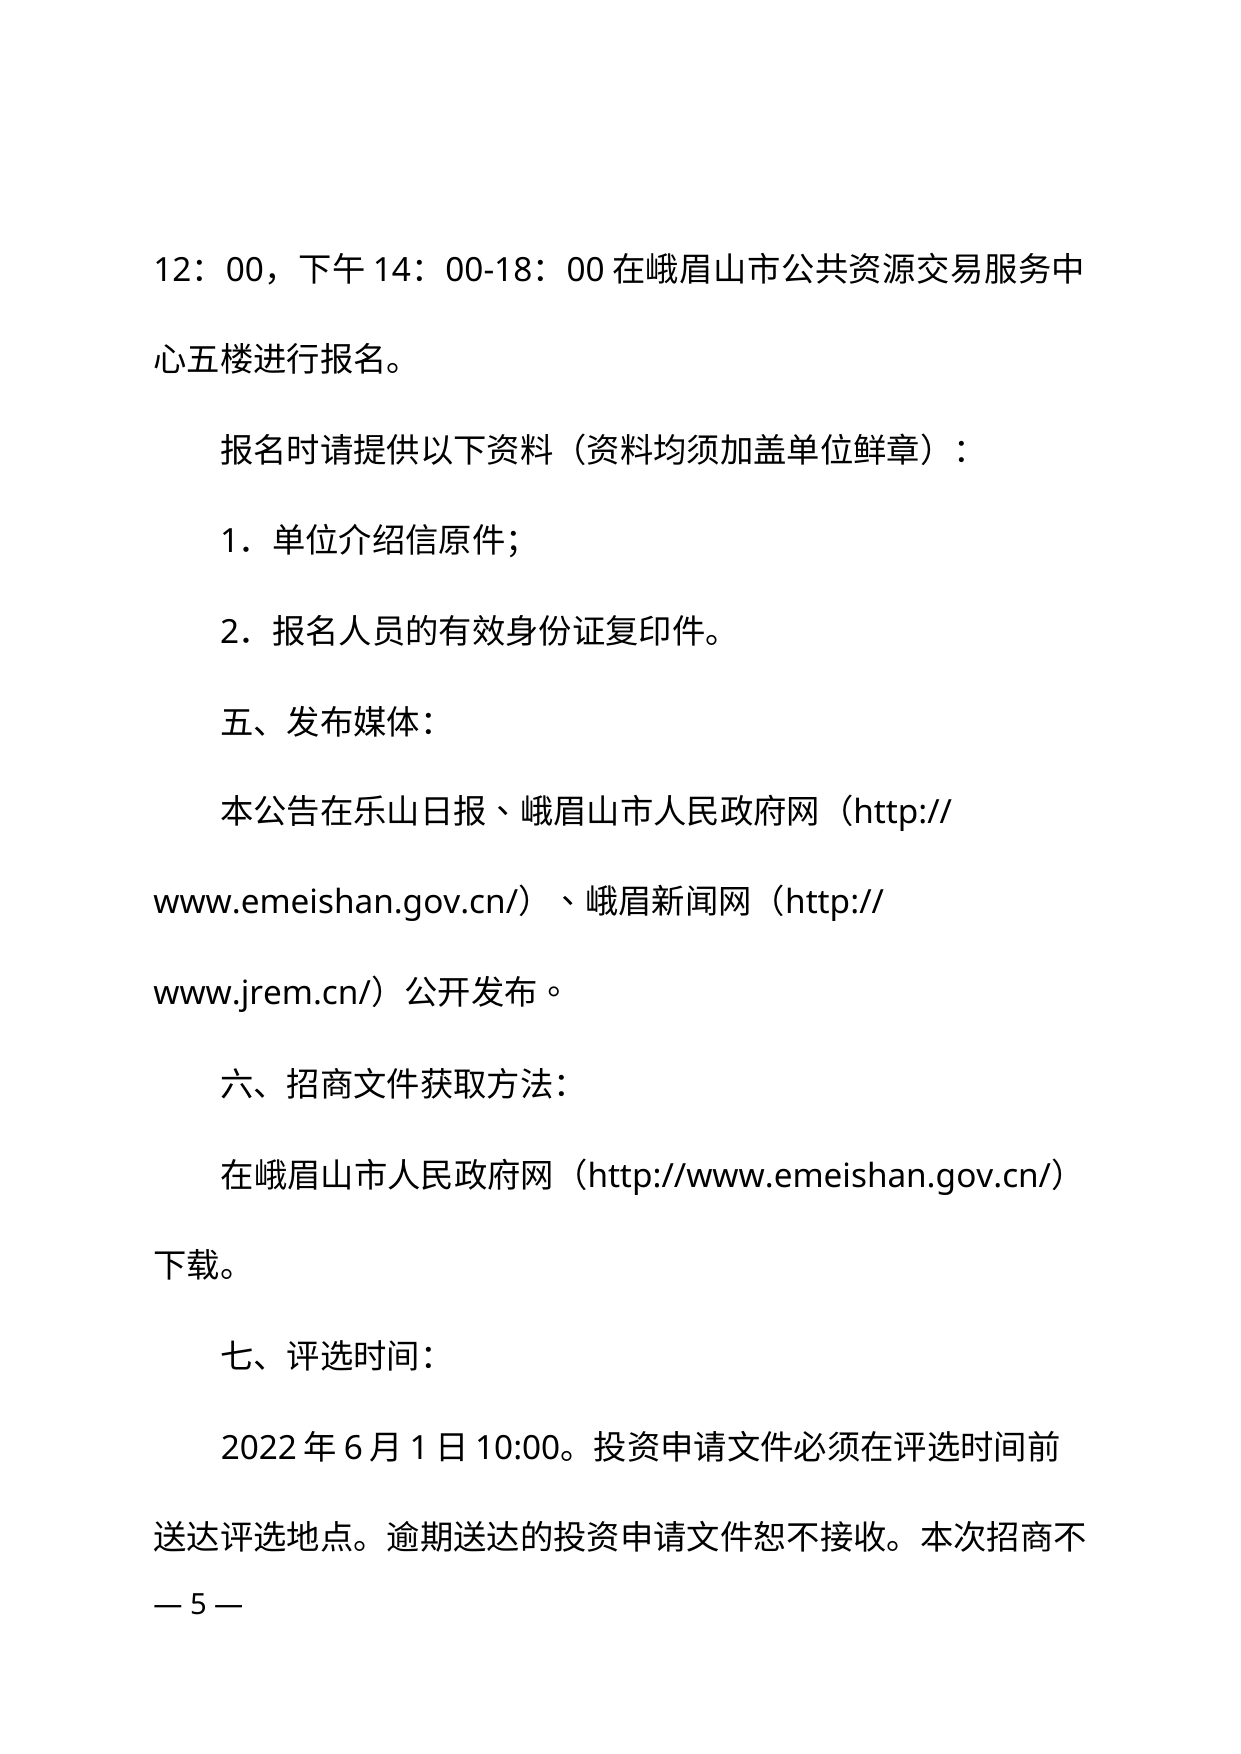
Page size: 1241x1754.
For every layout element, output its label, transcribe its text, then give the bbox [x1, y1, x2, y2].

text 2．报名人员的有效身份证复印件。 [153, 584, 1087, 674]
text 六、招商文件获取方法： [153, 1037, 1087, 1127]
text 报名时请提供以下资料（资料均须加盖单位鲜章）： [153, 402, 1087, 493]
text 七、评选时间： [153, 1309, 1087, 1399]
text 五、发布媒体： [153, 674, 1087, 765]
text 1．单位介绍信原件； [153, 493, 1087, 584]
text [153, 1399, 1087, 1581]
text 本公告在乐山日报、峨眉山市人民政府网（http://www.emeishan.gov.cn/）、峨眉新闻网（http:// www.jrem.cn/）公开发布。 [153, 765, 1087, 1037]
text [153, 221, 1087, 402]
text 在峨眉山市人民政府网（http://www.emeishan.gov.cn/）下载。 [153, 1127, 1087, 1309]
